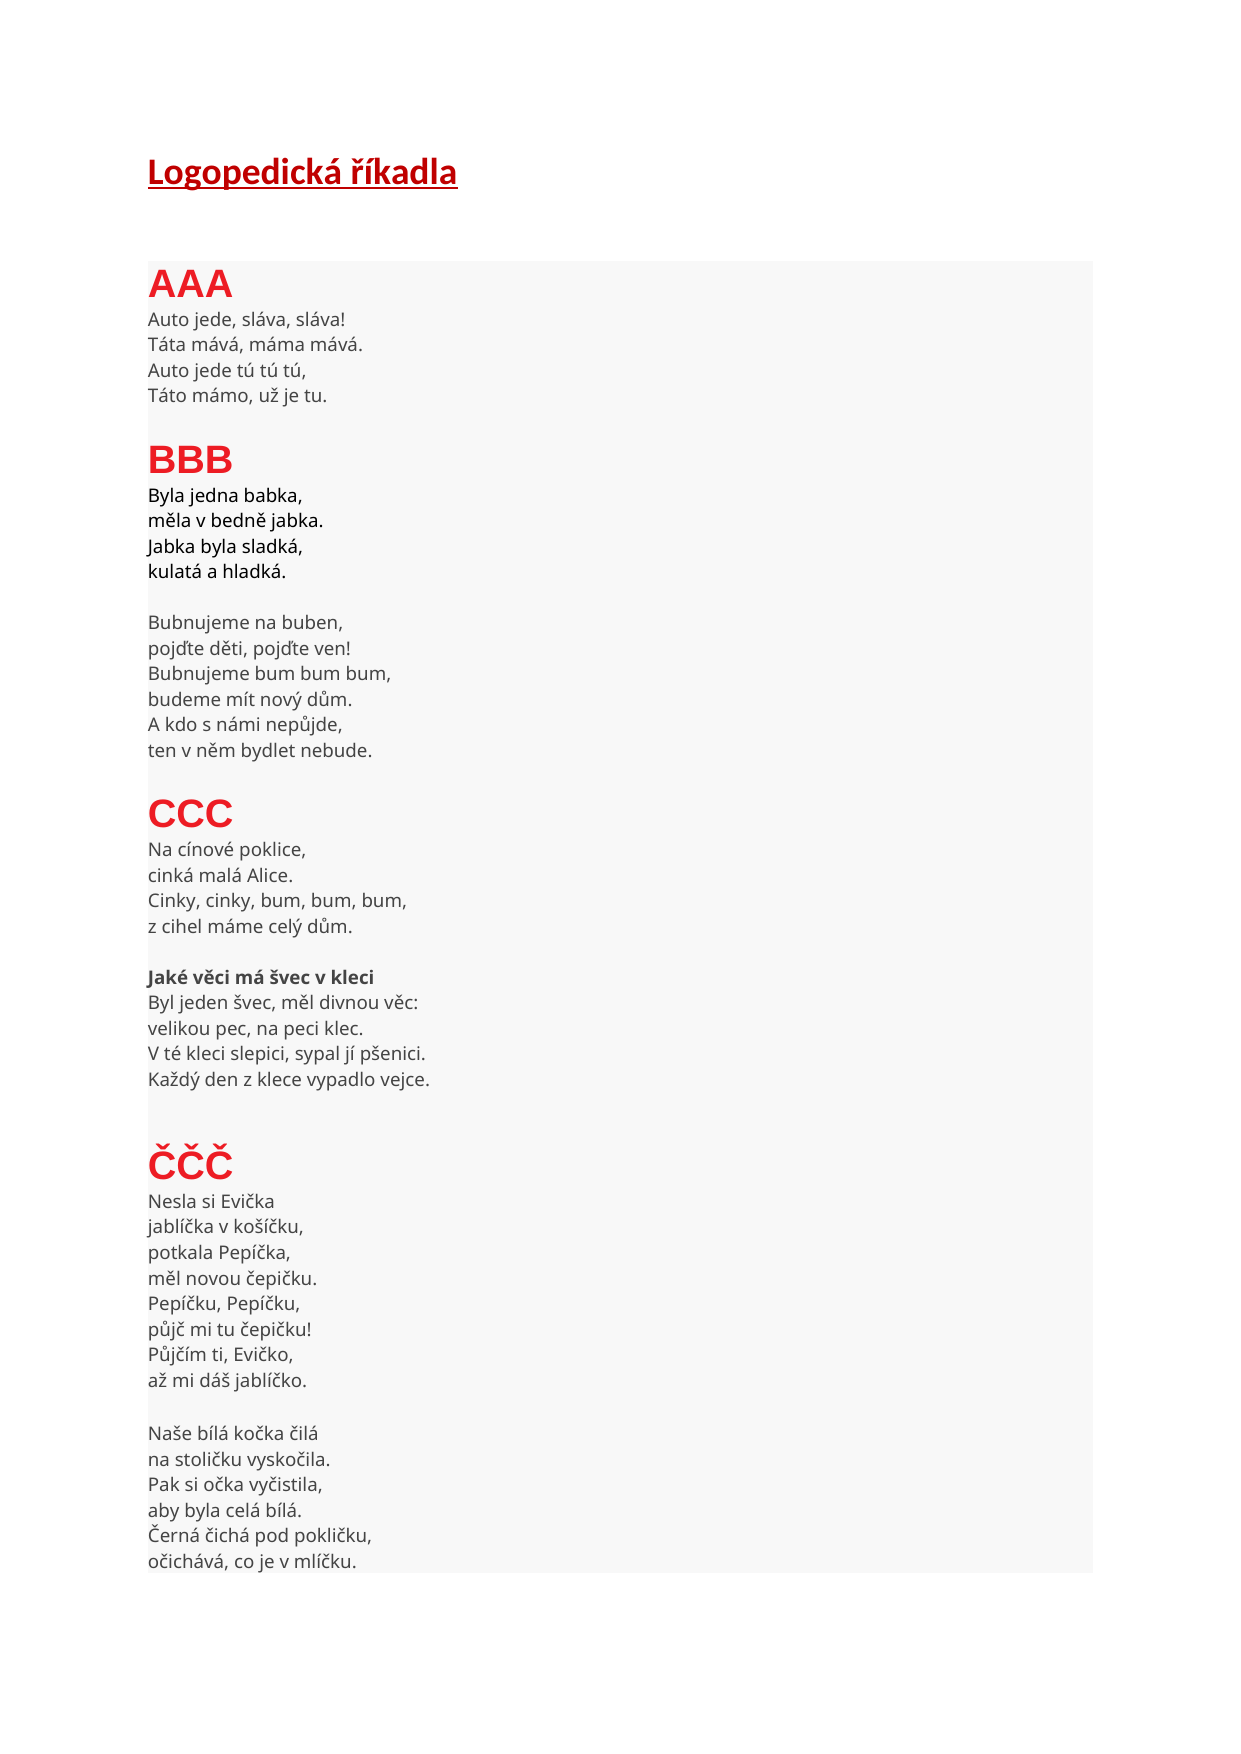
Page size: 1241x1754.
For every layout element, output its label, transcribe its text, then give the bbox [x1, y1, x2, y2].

text Naše bílá kočka čilá na stoličku vyskočila. [148, 1420, 1093, 1471]
text AAA [148, 261, 1093, 306]
text Auto jede, sláva, sláva! Táta mává, máma mává. Auto jede tú tú tú, Táto mámo, už je tu. [148, 306, 1093, 436]
text Černá čichá pod pokličku, očichává, co je v mlíčku. [148, 1522, 1093, 1573]
text Na cínové poklice, cinká malá Alice. Cinky, cinky, bum, bum, bum, z cihel máme celý dům. Jaké věci má švec v kleci Byl jeden švec, měl divnou věc: velikou pec, na peci klec. V té kleci slepici, sypal jí pšenici. Každý den z klece vypadlo vejce. ČČČ [148, 836, 1093, 1188]
text BBB [148, 436, 1093, 482]
text Nesla si Evička jablíčka v košíčku, potkala Pepíčka, měl novou čepičku. Pepíčku, Pepíčku, půjč mi tu čepičku! Půjčím ti, Evičko, až mi dáš jablíčko. [148, 1188, 1093, 1420]
text CCC [148, 791, 1093, 836]
text Logopedická říkadla [148, 148, 1093, 193]
text Pak si očka vyčistila, aby byla celá bílá. [148, 1471, 1093, 1522]
text Byla jedna babka, měla v bedně jabka. Jabka byla sladká, kulatá a hladká. Bubnujeme na buben, pojďte děti, pojďte ven! Bubnujeme bum bum bum, budeme mít nový dům. A kdo s námi nepůjde, ten v něm bydlet nebude. [148, 482, 1093, 791]
